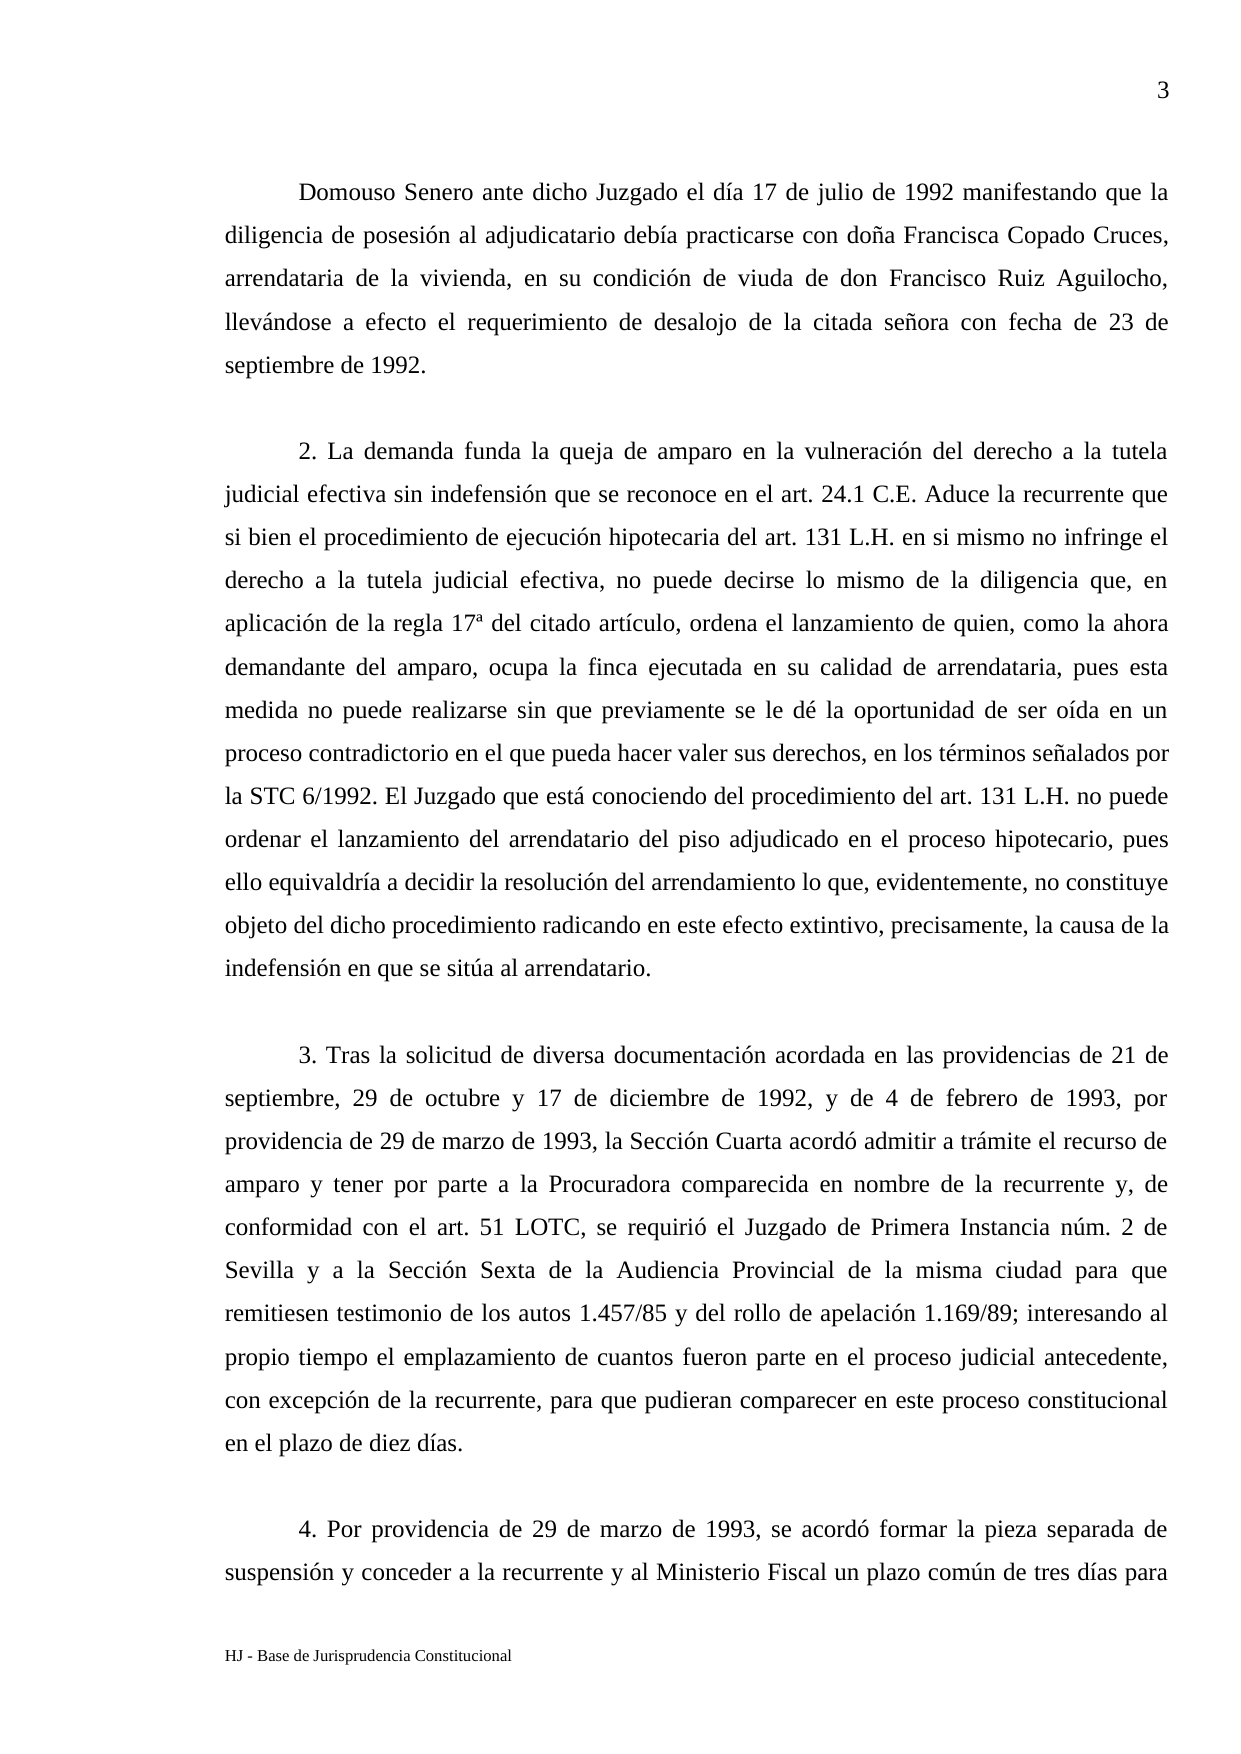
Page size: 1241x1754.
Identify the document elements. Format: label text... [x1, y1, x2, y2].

text Domouso Senero ante dicho Juzgado el día 17 de julio de 1992 manifestando que la diligencia de posesión al adjudicatario debía practicarse con doña Francisca Copado Cruces, arrendataria de la vivienda, en su condición de viuda de don Francisco Ruiz Aguilocho, llevándose a efecto el requerimiento de desalojo de la citada señora con fecha de 23 de septiembre de 1992. [224, 177, 1169, 378]
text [224, 1514, 1169, 1586]
text 2. La demanda funda la queja de amparo en la vulneración del derecho a la tutela judicial efectiva sin indefensión que se reconoce en el art. 24.1 C.E. Aduce la recurrente que si bien el procedimiento de ejecución hipotecaria del art. 131 L.H. en si mismo no infringe el derecho a la tutela judicial efectiva, no puede decirse lo mismo de la diligencia que, en aplicación de la regla 17ª del citado artículo, ordena el lanzamiento de quien, como la ahora demandante del amparo, ocupa la finca ejecutada en su calidad de arrendataria, pues esta medida no puede realizarse sin que previamente se le dé la oportunidad de ser oída en un proceso contradictorio en el que pueda hacer valer sus derechos, en los términos señalados por la STC 6/1992. El Juzgado que está conociendo del procedimiento del art. 131 L.H. no puede ordenar el lanzamiento del arrendatario del piso adjudicado en el proceso hipotecario, pues ello equivaldría a decidir la resolución del arrendamiento lo que, evidentemente, no constituye objeto del dicho procedimiento radicando en este efecto extintivo, precisamente, la causa de la indefensión en que se sitúa al arrendatario. [224, 436, 1169, 982]
text 3. Tras la solicitud de diversa documentación acordada en las providencias de 21 de septiembre, 29 de octubre y 17 de diciembre de 1992, y de 4 de febrero de 1993, por providencia de 29 de marzo de 1993, la Sección Cuarta acordó admitir a trámite el recurso de amparo y tener por parte a la Procuradora comparecida en nombre de la recurrente y, de conformidad con el art. 51 LOTC, se requirió el Juzgado de Primera Instancia núm. 2 de Sevilla y a la Sección Sexta de la Audiencia Provincial de la misma ciudad para que remitiesen testimonio de los autos 1.457/85 y del rollo de apelación 1.169/89; interesando al propio tiempo el emplazamiento de cuantos fueron parte en el proceso judicial antecedente, con excepción de la recurrente, para que pudieran comparecer en este proceso constitucional en el plazo de diez días. [224, 1040, 1169, 1457]
